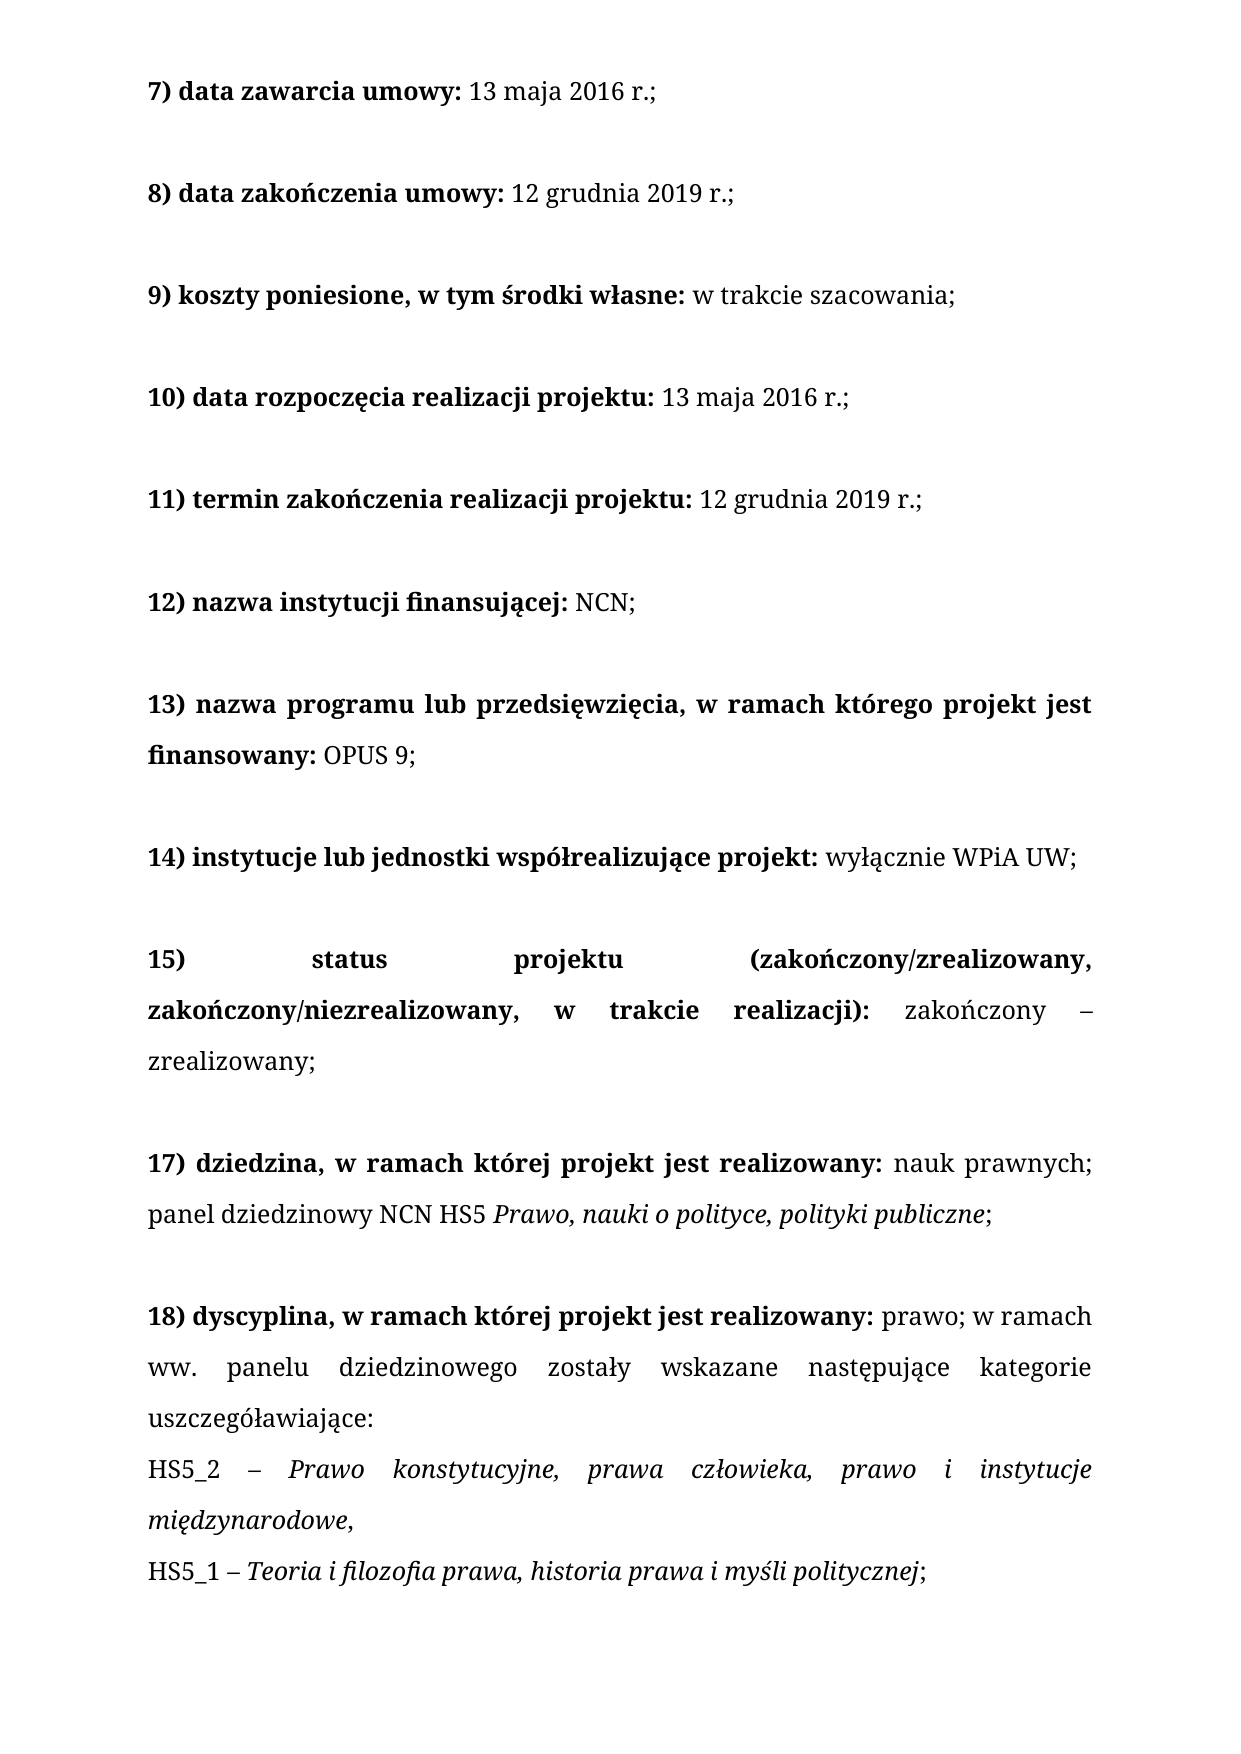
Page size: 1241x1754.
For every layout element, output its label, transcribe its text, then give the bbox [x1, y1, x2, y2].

text HS5_2 – Prawo konstytucyjne, prawa człowieka, prawo i instytucje międzynarodowe, [148, 1452, 1093, 1537]
text HS5_1 – Teoria i filozofia prawa, historia prawa i myśli politycznej; [148, 1554, 1093, 1588]
text 11) termin zakończenia realizacji projektu: 12 grudnia 2019 r.; [148, 482, 1093, 516]
text 12) nazwa instytucji finansującej: NCN; [148, 584, 1093, 618]
text 8) data zakończenia umowy: 12 grudnia 2019 r.; [148, 176, 1093, 210]
text 18) dyscyplina, w ramach której projekt jest realizowany: prawo; w ramach ww. panelu dziedzinowego zostały wskazane następujące kategorie uszczegóławiające: [148, 1299, 1093, 1435]
text 14) instytucje lub jednostki współrealizujące projekt: wyłącznie WPiA UW; [148, 839, 1093, 873]
text 9) koszty poniesione, w tym środki własne: w trakcie szacowania; [148, 278, 1093, 312]
text 7) data zawarcia umowy: 13 maja 2016 r.; [148, 74, 1093, 108]
text 17) dziedzina, w ramach której projekt jest realizowany: nauk prawnych; panel dziedzinowy NCN HS5 Prawo, nauki o polityce, polityki publiczne; [148, 1146, 1093, 1231]
text 10) data rozpoczęcia realizacji projektu: 13 maja 2016 r.; [148, 380, 1093, 414]
text 15) status projektu (zakończony/zrealizowany, zakończony/niezrealizowany, w trakcie realizacji): zakończony – zrealizowany; [148, 942, 1093, 1078]
text 13) nazwa programu lub przedsięwzięcia, w ramach którego projekt jest finansowany: OPUS 9; [148, 686, 1093, 771]
